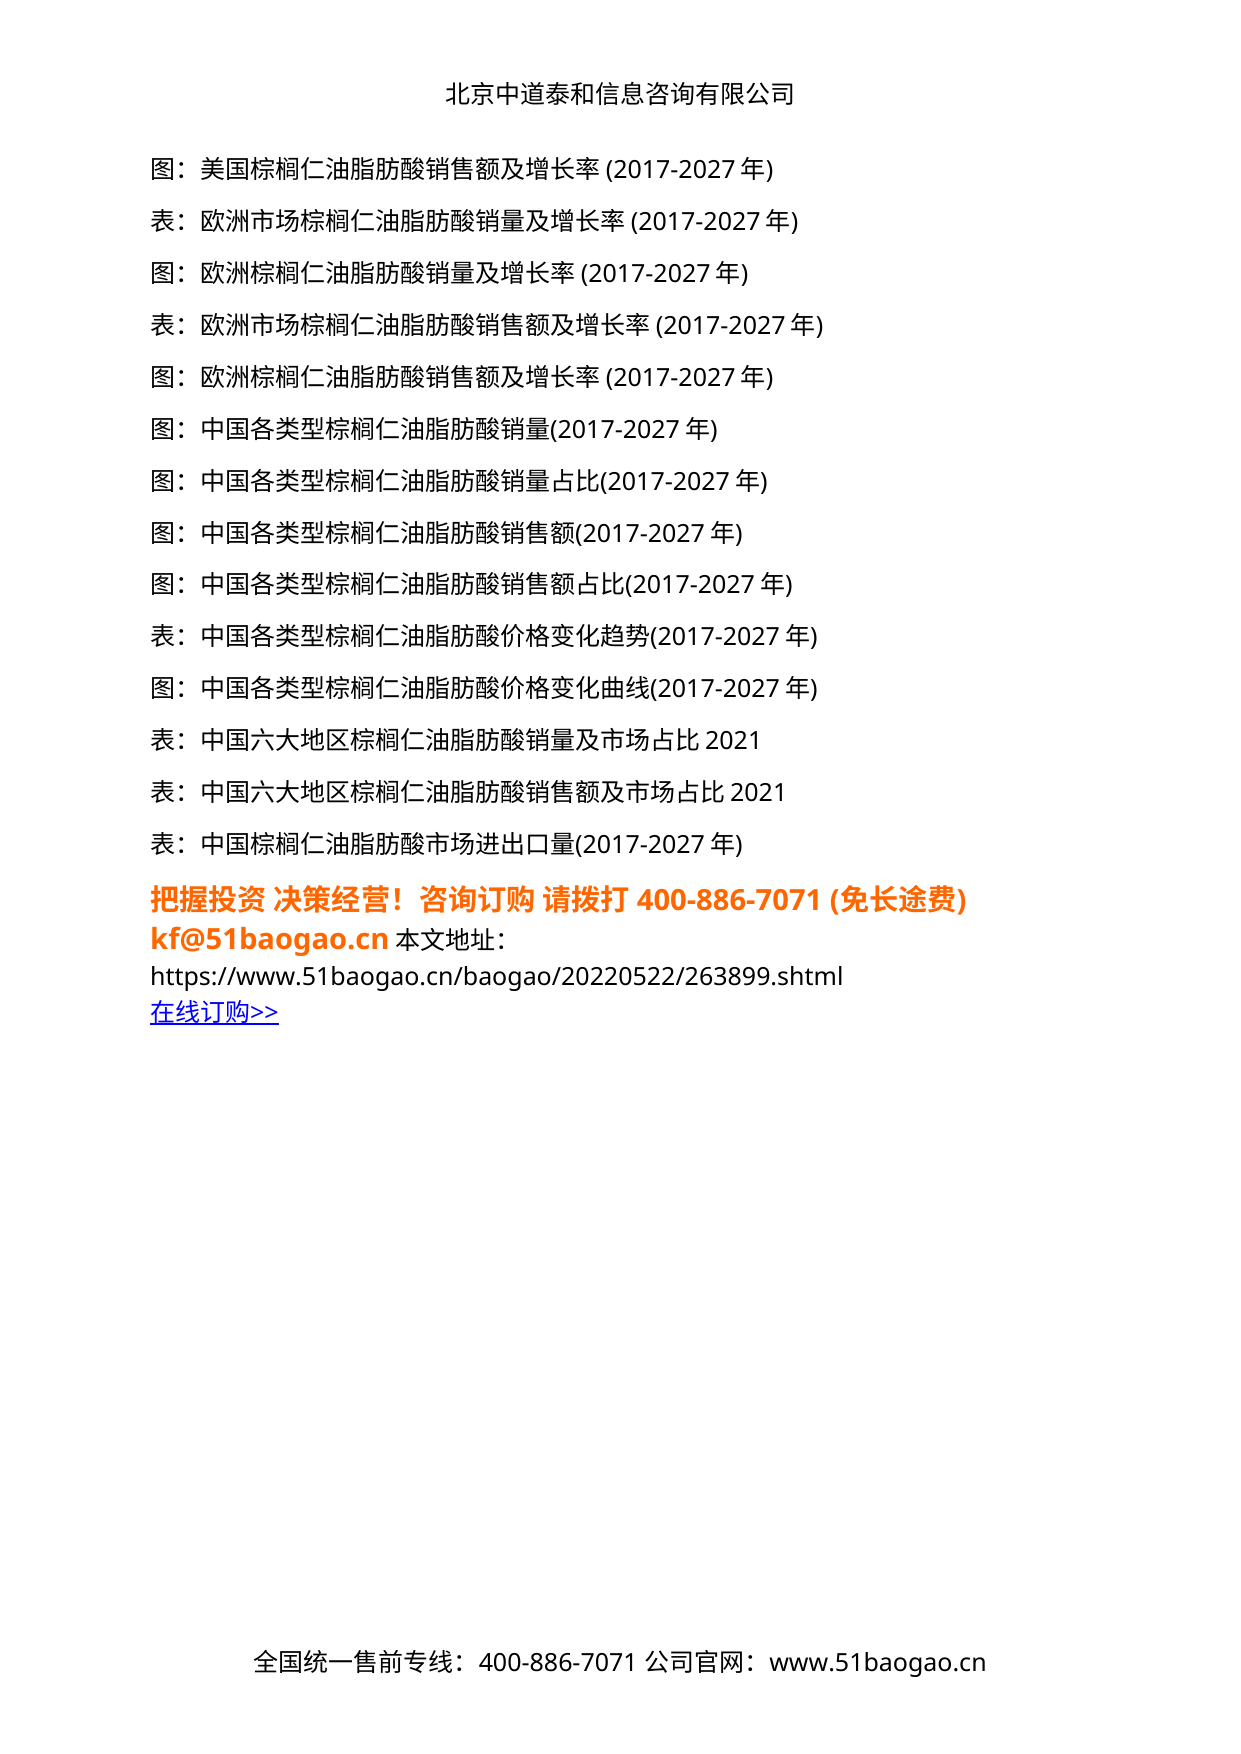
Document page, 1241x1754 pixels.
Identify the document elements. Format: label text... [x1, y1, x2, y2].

text 图：中国各类型棕榈仁油脂肪酸销售额占比(2017-2027年) [150, 565, 1090, 601]
text 表：中国六大地区棕榈仁油脂肪酸销量及市场占比2021 [150, 721, 1090, 757]
text 在线订购>> [150, 992, 1090, 1029]
text 表：欧洲市场棕榈仁油脂肪酸销售额及增长率 (2017-2027年) [150, 306, 1090, 342]
text 图：中国各类型棕榈仁油脂肪酸销量占比(2017-2027年) [150, 461, 1090, 497]
text 图：中国各类型棕榈仁油脂肪酸销售额(2017-2027年) [150, 513, 1090, 549]
text 表：中国六大地区棕榈仁油脂肪酸销售额及市场占比2021 [150, 772, 1090, 809]
text 图：中国各类型棕榈仁油脂肪酸销量(2017-2027年) [150, 409, 1090, 446]
text 图：欧洲棕榈仁油脂肪酸销售额及增长率 (2017-2027年) [150, 357, 1090, 394]
text 表：中国各类型棕榈仁油脂肪酸价格变化趋势(2017-2027年) [150, 617, 1090, 653]
text 图：美国棕榈仁油脂肪酸销售额及增长率 (2017-2027年) [150, 150, 1090, 186]
text 表：中国棕榈仁油脂肪酸市场进出口量(2017-2027年) [150, 824, 1090, 861]
text 图：中国各类型棕榈仁油脂肪酸价格变化曲线(2017-2027年) [150, 669, 1090, 705]
text 表：欧洲市场棕榈仁油脂肪酸销量及增长率 (2017-2027年) [150, 202, 1090, 238]
text 把握投资 决策经营！咨询订购 请拨打 400-886-7071 (免长途费) kf@51baogao.cn本文地址：https://www.51baogao.cn/baogao/20220522/263899.shtml [150, 876, 1090, 992]
text 图：欧洲棕榈仁油脂肪酸销量及增长率 (2017-2027年) [150, 254, 1090, 290]
